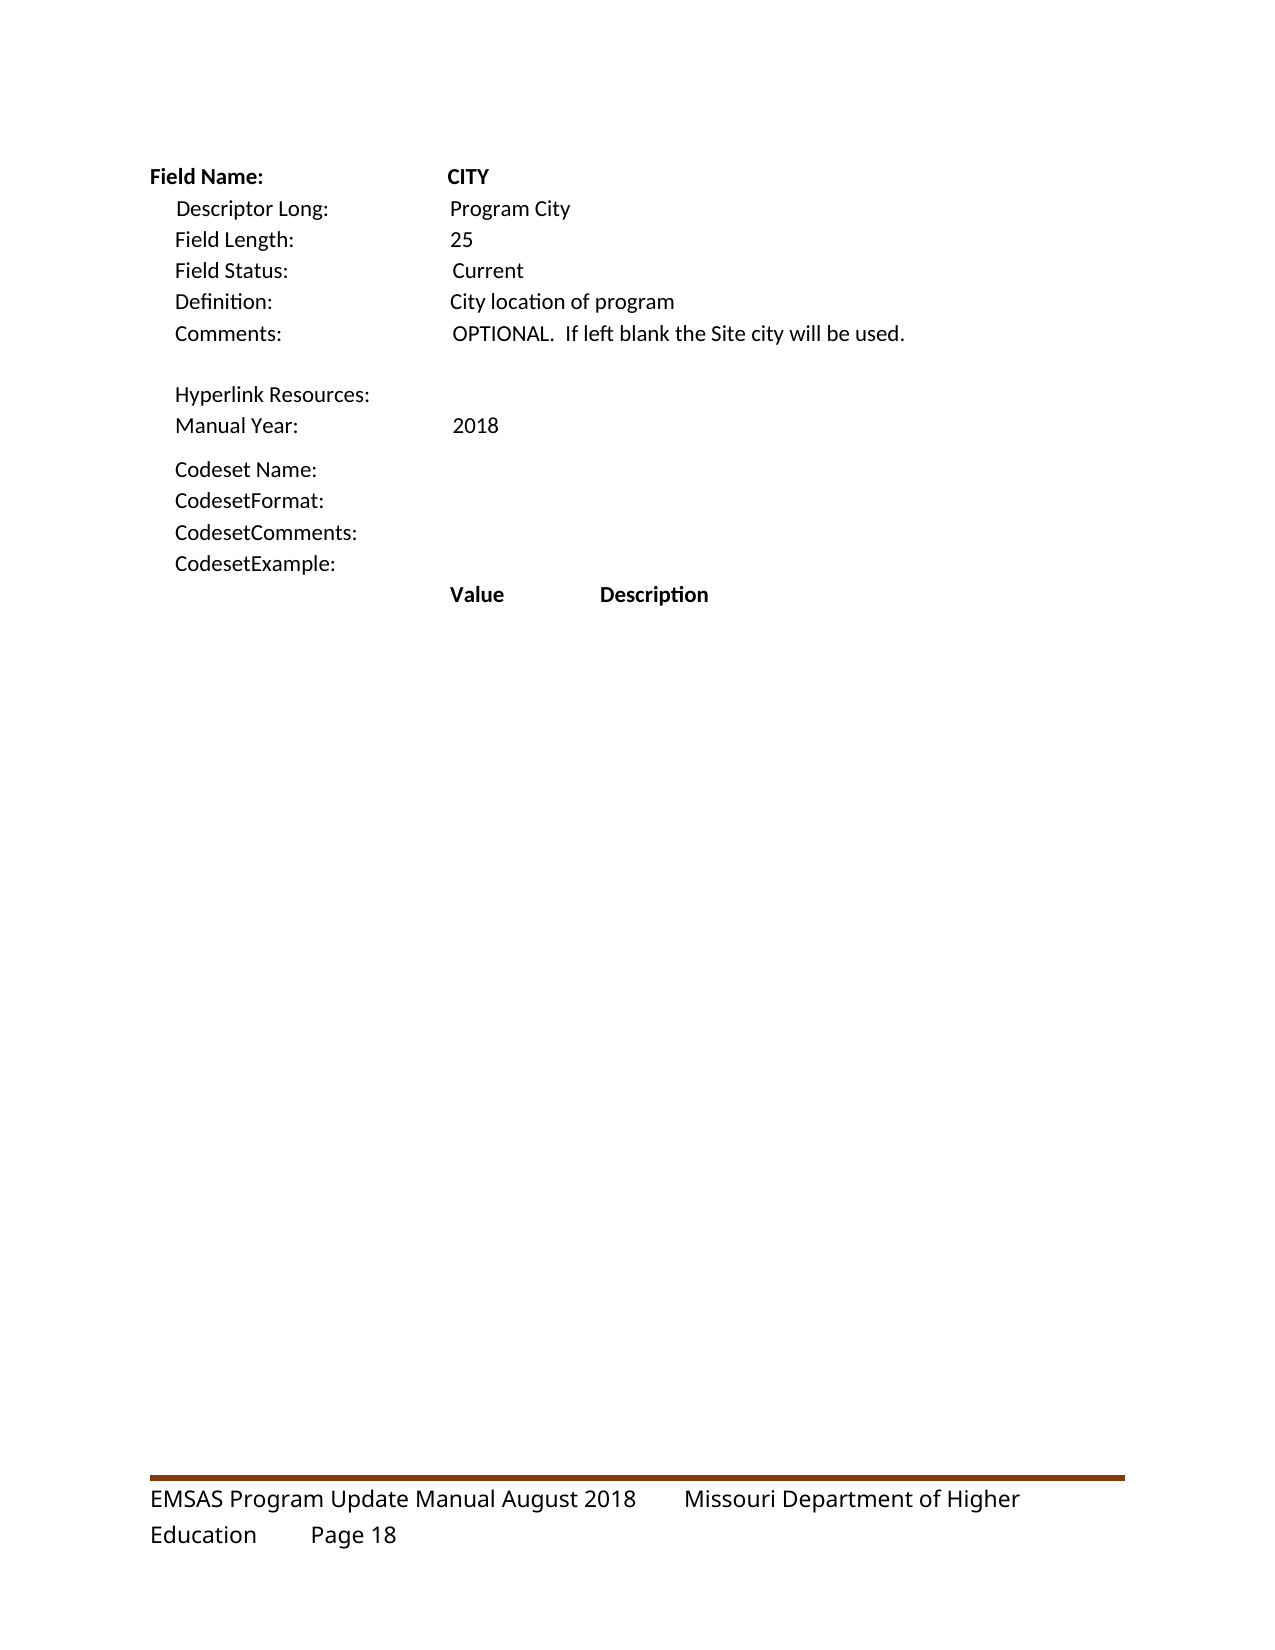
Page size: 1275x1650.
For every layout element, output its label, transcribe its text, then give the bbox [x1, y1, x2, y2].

text CodesetComments: [150, 518, 1125, 546]
text Comments: OPTIONAL. If left blank the Site city will be used. [150, 319, 1125, 347]
text Value Description [150, 580, 1125, 608]
text Hyperlink Resources: [150, 380, 1125, 408]
text Field Name: CITY [150, 162, 1125, 191]
text Field Length: 25 [150, 225, 1125, 253]
text Definition: City location of program [150, 287, 1125, 316]
text Field Status: Current [150, 256, 1125, 284]
text Codeset Name: [150, 455, 1125, 483]
text CodesetFormat: [150, 487, 1125, 514]
text Manual Year: 2018 [150, 412, 1125, 439]
text CodesetExample: [150, 549, 1125, 577]
text Descriptor Long: Program City [150, 194, 1125, 222]
